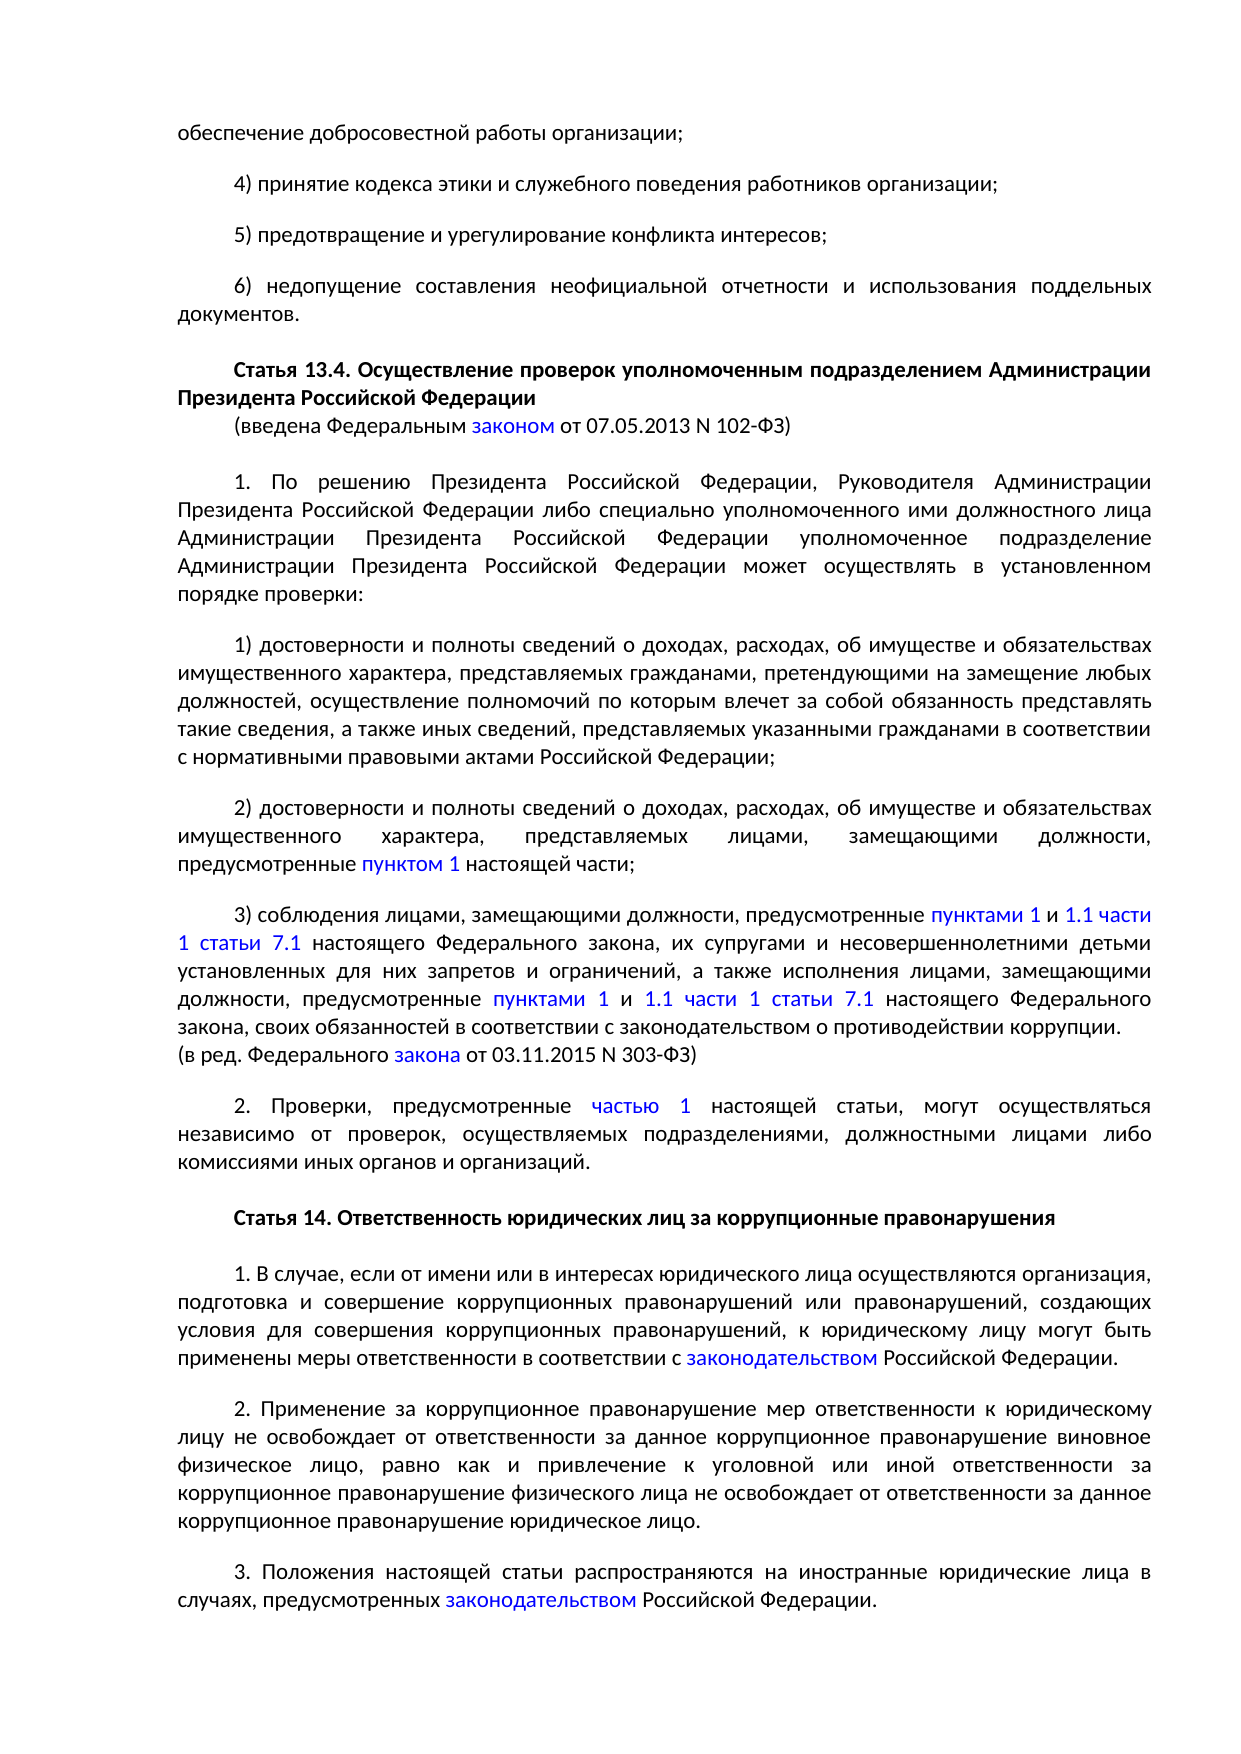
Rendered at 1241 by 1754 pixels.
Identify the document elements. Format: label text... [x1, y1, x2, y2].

text 6) недопущение составления неофициальной отчетности и использования поддельных документов. [177, 271, 1152, 327]
text 3. Положения настоящей статьи распространяются на иностранные юридические лица в случаях, предусмотренных законодательством Российской Федерации. [177, 1557, 1152, 1613]
text 2. Проверки, предусмотренные частью 1 настоящей статьи, могут осуществляться независимо от проверок, осуществляемых подразделениями, должностными лицами либо комиссиями иных органов и организаций. [177, 1091, 1152, 1175]
text 2) достоверности и полноты сведений о доходах, расходах, об имуществе и обязательствах имущественного характера, представляемых лицами, замещающими должности, предусмотренные пунктом 1 настоящей части; [177, 793, 1152, 877]
text 1. В случае, если от имени или в интересах юридического лица осуществляются организация, подготовка и совершение коррупционных правонарушений или правонарушений, создающих условия для совершения коррупционных правонарушений, к юридическому лицу могут быть применены меры ответственности в соответствии с законодательством Российской Федерации. [177, 1259, 1152, 1371]
text 5) предотвращение и урегулирование конфликта интересов; [177, 220, 1152, 248]
text (введена Федеральным законом от 07.05.2013 N 102-ФЗ) [177, 411, 1152, 439]
text 1. По решению Президента Российской Федерации, Руководителя Администрации Президента Российской Федерации либо специально уполномоченного ими должностного лица Администрации Президента Российской Федерации уполномоченное подразделение Администрации Президента Российской Федерации может осуществлять в установленном порядке проверки: [177, 467, 1152, 607]
text 2. Применение за коррупционное правонарушение мер ответственности к юридическому лицу не освобождает от ответственности за данное коррупционное правонарушение виновное физическое лицо, равно как и привлечение к уголовной или иной ответственности за коррупционное правонарушение физического лица не освобождает от ответственности за данное коррупционное правонарушение юридическое лицо. [177, 1394, 1152, 1534]
title Статья 13.4. Осуществление проверок уполномоченным подразделением Администрации Президента Российской Федерации [177, 355, 1152, 411]
text 1) достоверности и полноты сведений о доходах, расходах, об имуществе и обязательствах имущественного характера, представляемых гражданами, претендующими на замещение любых должностей, осуществление полномочий по которым влечет за собой обязанность представлять такие сведения, а также иных сведений, представляемых указанными гражданами в соответствии с нормативными правовыми актами Российской Федерации; [177, 630, 1152, 770]
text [177, 118, 1152, 146]
title Статья 14. Ответственность юридических лиц за коррупционные правонарушения [177, 1203, 1152, 1231]
text 4) принятие кодекса этики и служебного поведения работников организации; [177, 169, 1152, 197]
text 3) соблюдения лицами, замещающими должности, предусмотренные пунктами 1 и 1.1 части 1 статьи 7.1 настоящего Федерального закона, их супругами и несовершеннолетними детьми установленных для них запретов и ограничений, а также исполнения лицами, замещающими должности, предусмотренные пунктами 1 и 1.1 части 1 статьи 7.1 настоящего Федерального закона, своих обязанностей в соответствии с законодательством о противодействии коррупции. [177, 900, 1152, 1040]
text (в ред. Федерального закона от 03.11.2015 N 303-ФЗ) [177, 1040, 1152, 1068]
